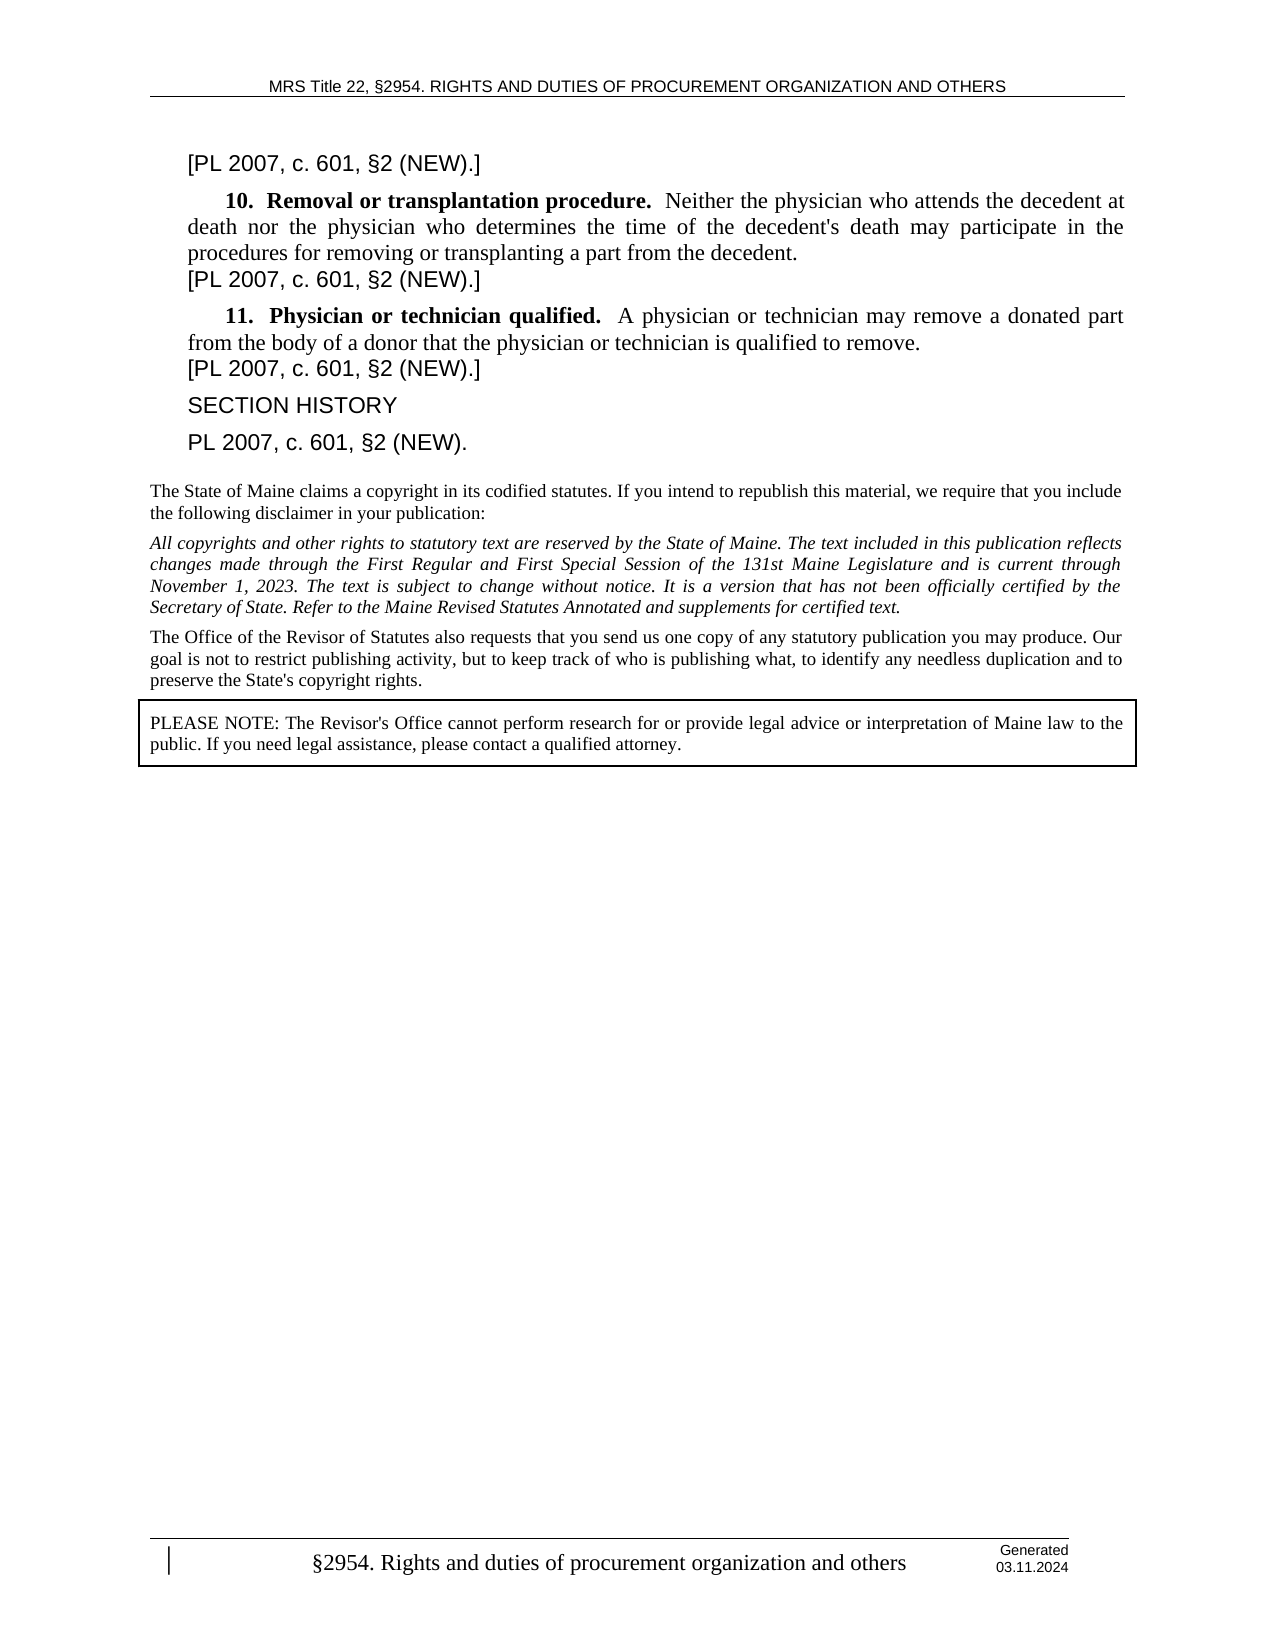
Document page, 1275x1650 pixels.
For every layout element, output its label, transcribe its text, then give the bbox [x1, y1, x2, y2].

text 11. Physician or technician qualified. A physician or technician may remove a donated part from the body of a donor that the physician or technician is qualified to remove. [187, 303, 1125, 355]
text PLEASE NOTE: The Revisor's Office cannot perform research for or provide legal advice or interpretation of Maine law to the public. If you need legal assistance, please contact a qualified attorney. [140, 701, 1135, 765]
text [PL 2007, c. 601, §2 (NEW).] [187, 150, 1125, 176]
text All copyrights and other rights to statutory text are reserved by the State of Maine. The text included in this publication reflects changes made through the First Regular and First Special Session of the 131st Maine Legislature and is current through November 1, 2023 . The text is subject to change without notice. It is a version that has not been officially certified by the Secretary of State. Refer to the Maine Revised Statutes Annotated and supplements for certified text. [150, 532, 1125, 618]
text [PL 2007, c. 601, §2 (NEW).] [187, 266, 1125, 292]
text The Office of the Revisor of Statutes also requests that you send us one copy of any statutory publication you may produce. Our goal is not to restrict publishing activity, but to keep track of who is publishing what, to identify any needless duplication and to preserve the State's copyright rights. [150, 626, 1125, 691]
text 10. Removal or transplantation procedure. Neither the physician who attends the decedent at death nor the physician who determines the time of the decedent's death may participate in the procedures for removing or transplanting a part from the decedent. [187, 187, 1125, 266]
text [PL 2007, c. 601, §2 (NEW).] [187, 355, 1125, 382]
text SECTION HISTORY [187, 392, 1125, 418]
text PL 2007, c. 601, §2 (NEW). [187, 429, 1125, 455]
text The State of Maine claims a copyright in its codified statutes. If you intend to republish this material, we require that you include the following disclaimer in your publication: [150, 480, 1125, 523]
